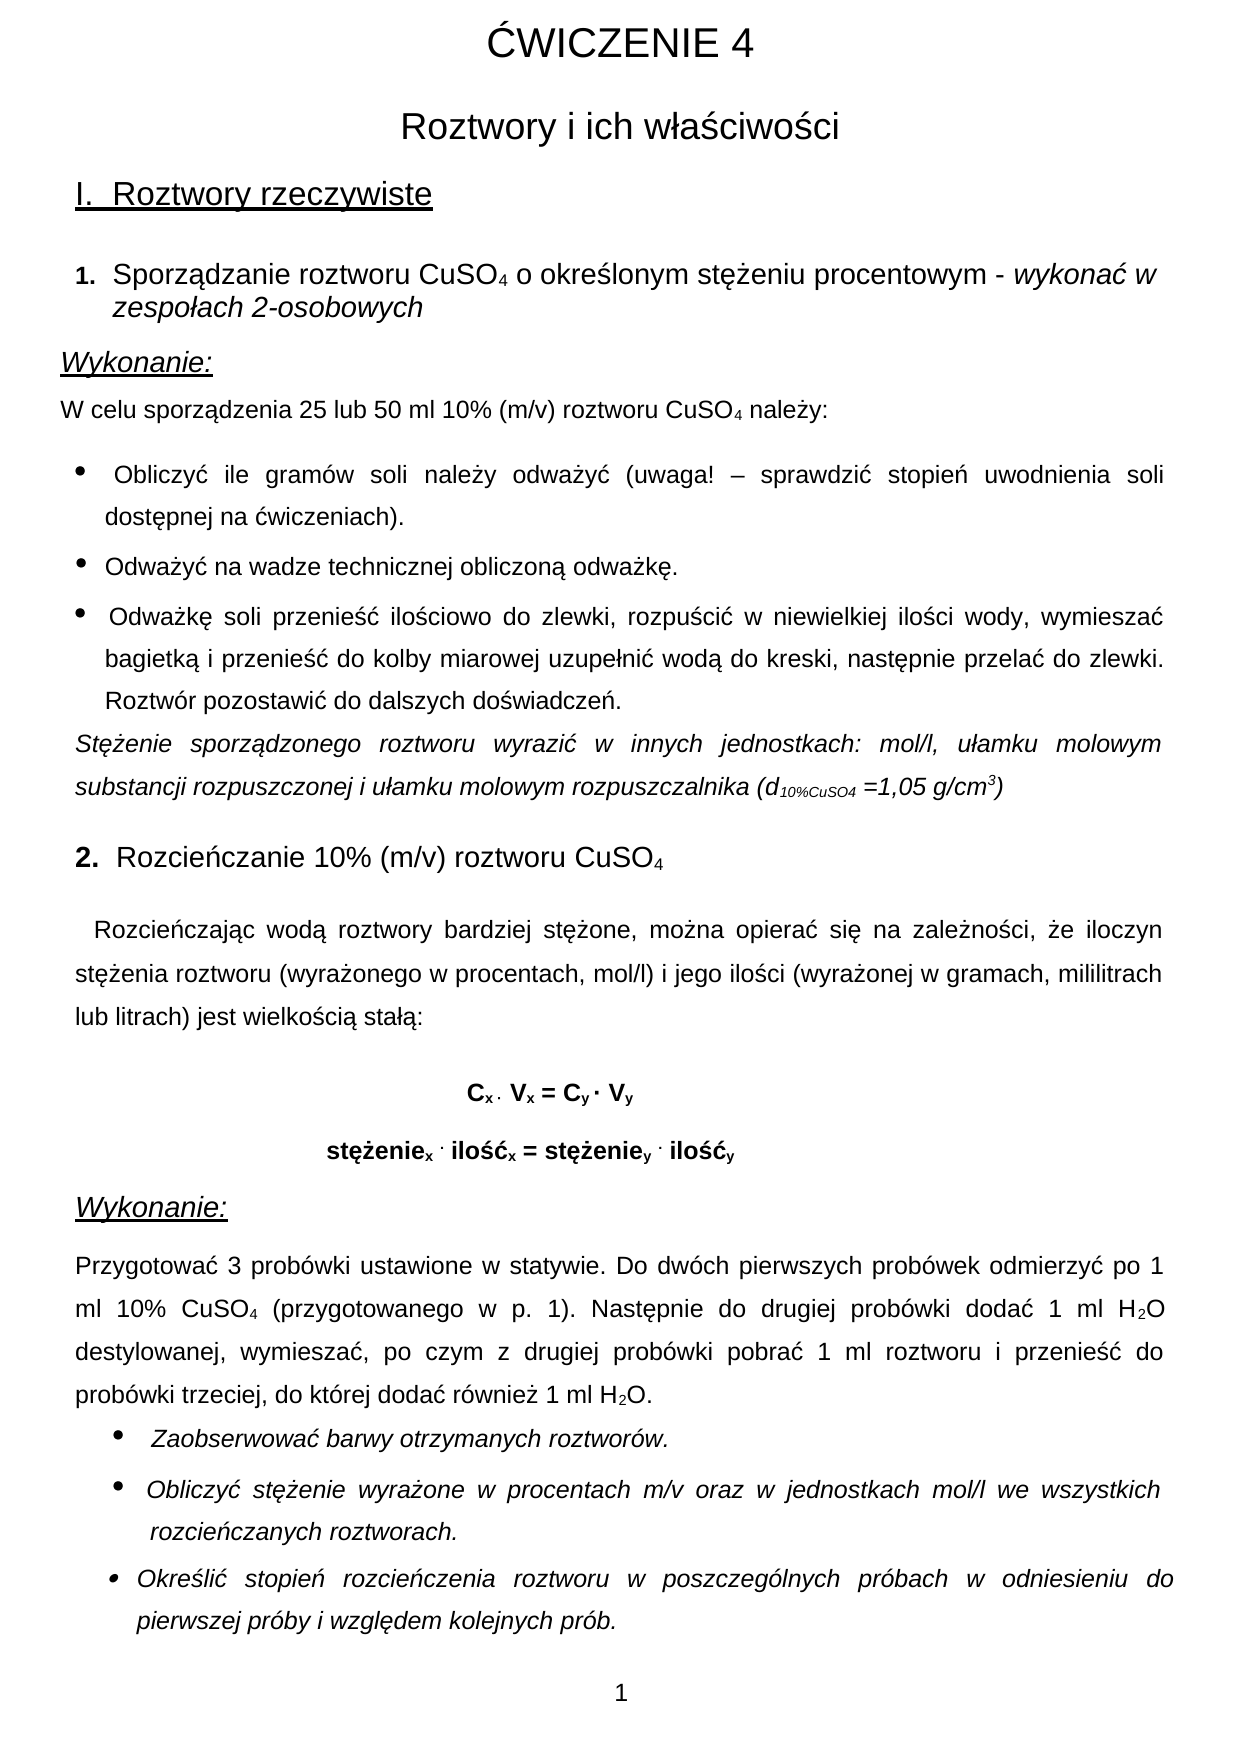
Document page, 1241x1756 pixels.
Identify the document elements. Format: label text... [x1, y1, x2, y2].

list Rozcieńczanie 10% (m/v) roztworu CuSO4 [75, 840, 1178, 873]
picture [75, 544, 98, 576]
subtitle Wykonanie: [60, 345, 1178, 378]
picture [112, 1467, 136, 1499]
text Odważkę soli przenieść ilościowo do zlewki, rozpuścić w niewielkiej ilości wody, wymieszać bagietką i przenieść do kolby miarowej uzupełnić wodą do kreski, następnie przelać do zlewki. Roztwór pozostawić do dalszych doświadczeń. [75, 595, 1166, 714]
text Cx · Vx = Cy · Vy stężeniex . ilośćx = stężeniey . ilośćy [274, 1078, 786, 1164]
picture [75, 594, 98, 626]
text Zaobserwować barwy otrzymanych roztworów. [112, 1423, 1178, 1454]
list Określić stopień rozcieńczenia roztworu w poszczególnych próbach w odniesieniu do pierwszej próby i względem kolejnych prób. [107, 1564, 1178, 1635]
text W celu sporządzenia 25 lub 50 ml 10% (m/v) roztworu CuSO4 należy: [60, 395, 1178, 424]
text Roztwory i ich właściwości [398, 104, 842, 148]
subtitle Wykonanie: [75, 1193, 1178, 1223]
picture [75, 452, 98, 484]
text Stężenie sporządzonego roztworu wyrazić w innych jednostkach: mol/l, ułamku molowym substancji rozpuszczonej i ułamku molowym rozpuszczalnika (d10%CuSO4 =1,05 g/cm3) [75, 728, 1166, 800]
text Odważyć na wadze technicznej obliczoną odważkę. [75, 544, 1178, 581]
title ĆWICZENIE 4 [398, 18, 842, 66]
list Sporządzanie roztworu CuSO4 o określonym stężeniu procentowym - wykonać w zespołach 2-osobowych [75, 257, 1166, 324]
picture [112, 1416, 136, 1448]
text Przygotować 3 probówki ustawione w statywie. Do dwóch pierwszych probówek odmierzyć po 1 ml 10% CuSO4 (przygotowanego w p. 1). Następnie do drugiej probówki dodać 1 ml H2O destylowanej, wymieszać, po czym z drugiej probówki pobrać 1 ml roztworu i przenieść do probówki trzeciej, do której dodać również 1 ml H2O. [75, 1251, 1165, 1409]
text Obliczyć stężenie wyrażone w procentach m/v oraz w jednostkach mol/l we wszystkich rozcieńczanych roztworach. [112, 1468, 1165, 1545]
text Rozcieńczając wodą roztwory bardziej stężone, można opierać się na zależności, że iloczyn stężenia roztworu (wyrażonego w procentach, mol/l) i jego ilości (wyrażonej w gramach, mililitrach lub litrach) jest wielkością stałą: [75, 915, 1164, 1030]
text Obliczyć ile gramów soli należy odważyć (uwaga! – sprawdzić stopień uwodnienia soli dostępnej na ćwiczeniach). [75, 453, 1166, 530]
subtitle Roztwory rzeczywiste [75, 174, 1178, 212]
